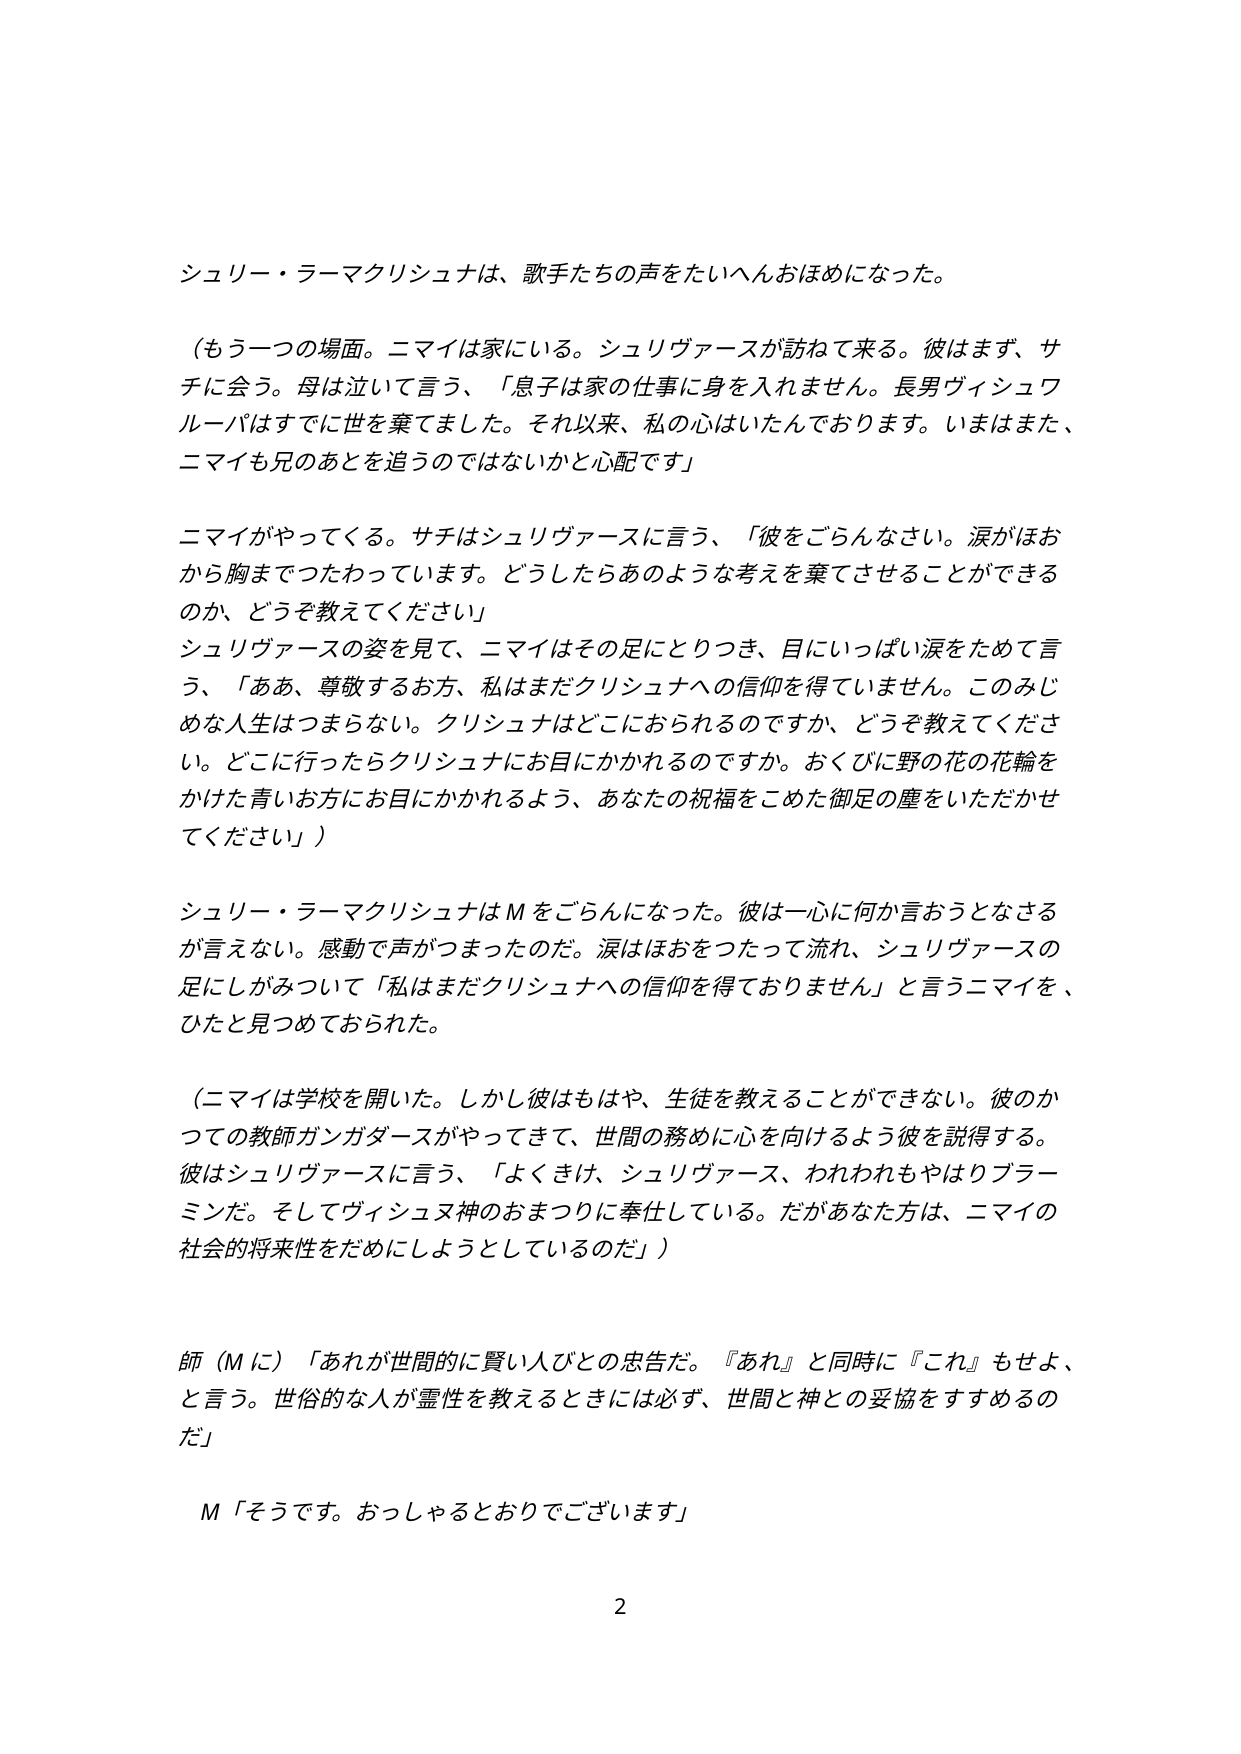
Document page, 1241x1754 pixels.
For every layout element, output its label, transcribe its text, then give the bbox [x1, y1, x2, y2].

text シュリー・ラーマクリシュナは、歌手たちの声をたいへんおほめになった。 [177, 254, 1063, 292]
text ニマイがやってくる。サチはシュリヴァースに言う、「彼をごらんなさい。涙がほおから胸までつたわっています。どうしたらあのような考えを棄てさせることができるのか、どうぞ教えてください」 [177, 517, 1063, 629]
text シュリー・ラーマクリシュナはMをごらんになった。彼は一心に何か言おうとなさるが言えない。感動で声がつまったのだ。涙はほおをつたって流れ、シュリヴァースの足にしがみついて「私はまだクリシュナへの信仰を得ておりません」と言うニマイを、ひたと見つめておられた。 [177, 892, 1063, 1042]
text 師（Mに）「あれが世間的に賢い人びとの忠告だ。『あれ』と同時に『これ』もせよ、と言う。世俗的な人が霊性を教えるときには必ず、世間と神との妥協をすすめるのだ」 [177, 1342, 1063, 1454]
text （もう一つの場面。ニマイは家にいる。シュリヴァースが訪ねて来る。彼はまず、サチに会う。母は泣いて言う、「息子は家の仕事に身を入れません。長男ヴィシュワルーパはすでに世を棄てました。それ以来、私の心はいたんでおります。いまはまた、ニマイも兄のあとを追うのではないかと心配です」 [177, 329, 1063, 479]
text M「そうです。おっしゃるとおりでございます」 [177, 1492, 1063, 1529]
text （ニマイは学校を開いた。しかし彼はもはや、生徒を教えることができない。彼のかつての教師ガンガダースがやってきて、世間の務めに心を向けるよう彼を説得する。彼はシュリヴァースに言う、「よくきけ、シュリヴァース、われわれもやはりブラーミンだ。そしてヴィシュヌ神のおまつりに奉仕している。だがあなた方は、ニマイの社会的将来性をだめにしようとしているのだ」） [177, 1079, 1063, 1267]
text シュリヴァースの姿を見て、ニマイはその足にとりつき、目にいっぱい涙をためて言う、「ああ、尊敬するお方、私はまだクリシュナへの信仰を得ていません。このみじめな人生はつまらない。クリシュナはどこにおられるのですか、どうぞ教えてください。どこに行ったらクリシュナにお目にかかれるのですか。おくびに野の花の花輪をかけた青いお方にお目にかかれるよう、あなたの祝福をこめた御足の塵をいただかせてください」） [177, 629, 1063, 854]
